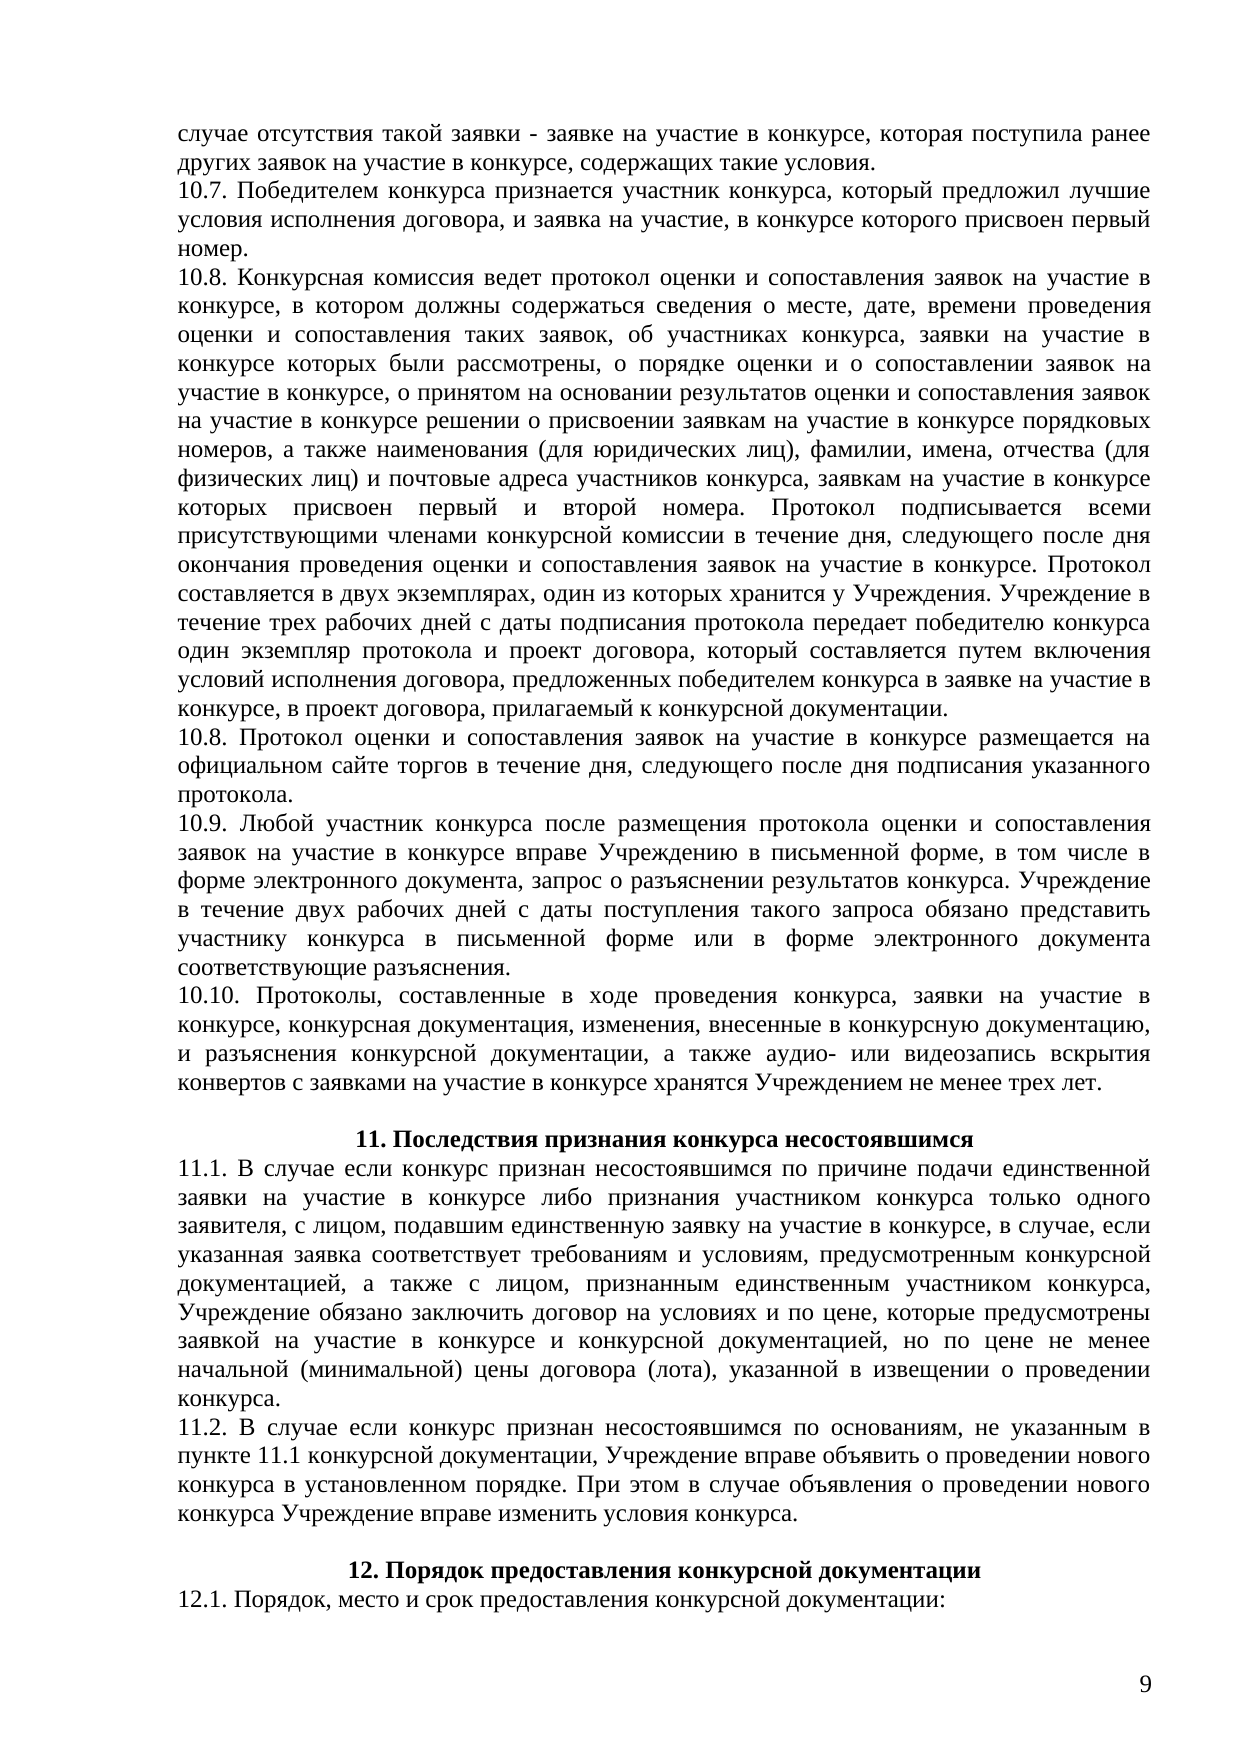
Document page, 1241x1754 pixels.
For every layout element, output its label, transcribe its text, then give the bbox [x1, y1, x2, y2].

text 10.9. Любой участник конкурса после размещения протокола оценки и сопоставления заявок на участие в конкурсе вправе Учреждению в письменной форме, в том числе в форме электронного документа, запрос о разъяснении результатов конкурса. Учреждение в течение двух рабочих дней с даты поступления такого запроса обязано представить участнику конкурса в письменной форме или в форме электронного документа соответствующие разъяснения. [177, 808, 1152, 981]
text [177, 118, 1152, 176]
text 12. Порядок предоставления конкурсной документации [177, 1556, 1152, 1584]
text 10.8. Конкурсная комиссия ведет протокол оценки и сопоставления заявок на участие в конкурсе, в котором должны содержаться сведения о месте, дате, времени проведения оценки и сопоставления таких заявок, об участниках конкурса, заявки на участие в конкурсе которых были рассмотрены, о порядке оценки и о сопоставлении заявок на участие в конкурсе, о принятом на основании результатов оценки и сопоставления заявок на участие в конкурсе решении о присвоении заявкам на участие в конкурсе порядковых номеров, а также наименования (для юридических лиц), фамилии, имена, отчества (для физических лиц) и почтовые адреса участников конкурса, заявкам на участие в конкурсе которых присвоен первый и второй номера. Протокол подписывается всеми присутствующими членами конкурсной комиссии в течение дня, следующего после дня окончания проведения оценки и сопоставления заявок на участие в конкурсе. Протокол составляется в двух экземплярах, один из которых хранится у Учреждения. Учреждение в течение трех рабочих дней с даты подписания протокола передает победителю конкурса один экземпляр протокола и проект договора, который составляется путем включения условий исполнения договора, предложенных победителем конкурса в заявке на участие в конкурсе, в проект договора, прилагаемый к конкурсной документации. [177, 262, 1152, 722]
text 12.1. Порядок, место и срок предоставления конкурсной документации: [177, 1584, 1152, 1613]
text 10.8. Протокол оценки и сопоставления заявок на участие в конкурсе размещается на официальном сайте торгов в течение дня, следующего после дня подписания указанного протокола. [177, 722, 1152, 808]
text 10.7. Победителем конкурса признается участник конкурса, который предложил лучшие условия исполнения договора, и заявка на участие, в конкурсе которого присвоен первый номер. [177, 176, 1152, 262]
text 11. Последствия признания конкурса несостоявшимся [177, 1124, 1152, 1153]
text 10.10. Протоколы, составленные в ходе проведения конкурса, заявки на участие в конкурсе, конкурсная документация, изменения, внесенные в конкурсную документацию, и разъяснения конкурсной документации, а также аудио- или видеозапись вскрытия конвертов с заявками на участие в конкурсе хранятся Учреждением не менее трех лет. [177, 981, 1152, 1096]
text 11.1. В случае если конкурс признан несостоявшимся по причине подачи единственной заявки на участие в конкурсе либо признания участником конкурса только одного заявителя, с лицом, подавшим единственную заявку на участие в конкурсе, в случае, если указанная заявка соответствует требованиям и условиям, предусмотренным конкурсной документацией, а также с лицом, признанным единственным участником конкурса, Учреждение обязано заключить договор на условиях и по цене, которые предусмотрены заявкой на участие в конкурсе и конкурсной документацией, но по цене не менее начальной (минимальной) цены договора (лота), указанной в извещении о проведении конкурса. [177, 1153, 1152, 1412]
text 11.2. В случае если конкурс признан несостоявшимся по основаниям, не указанным в пункте 11.1 конкурсной документации, Учреждение вправе объявить о проведении нового конкурса в установленном порядке. При этом в случае объявления о проведении нового конкурса Учреждение вправе изменить условия конкурса. [177, 1412, 1152, 1527]
